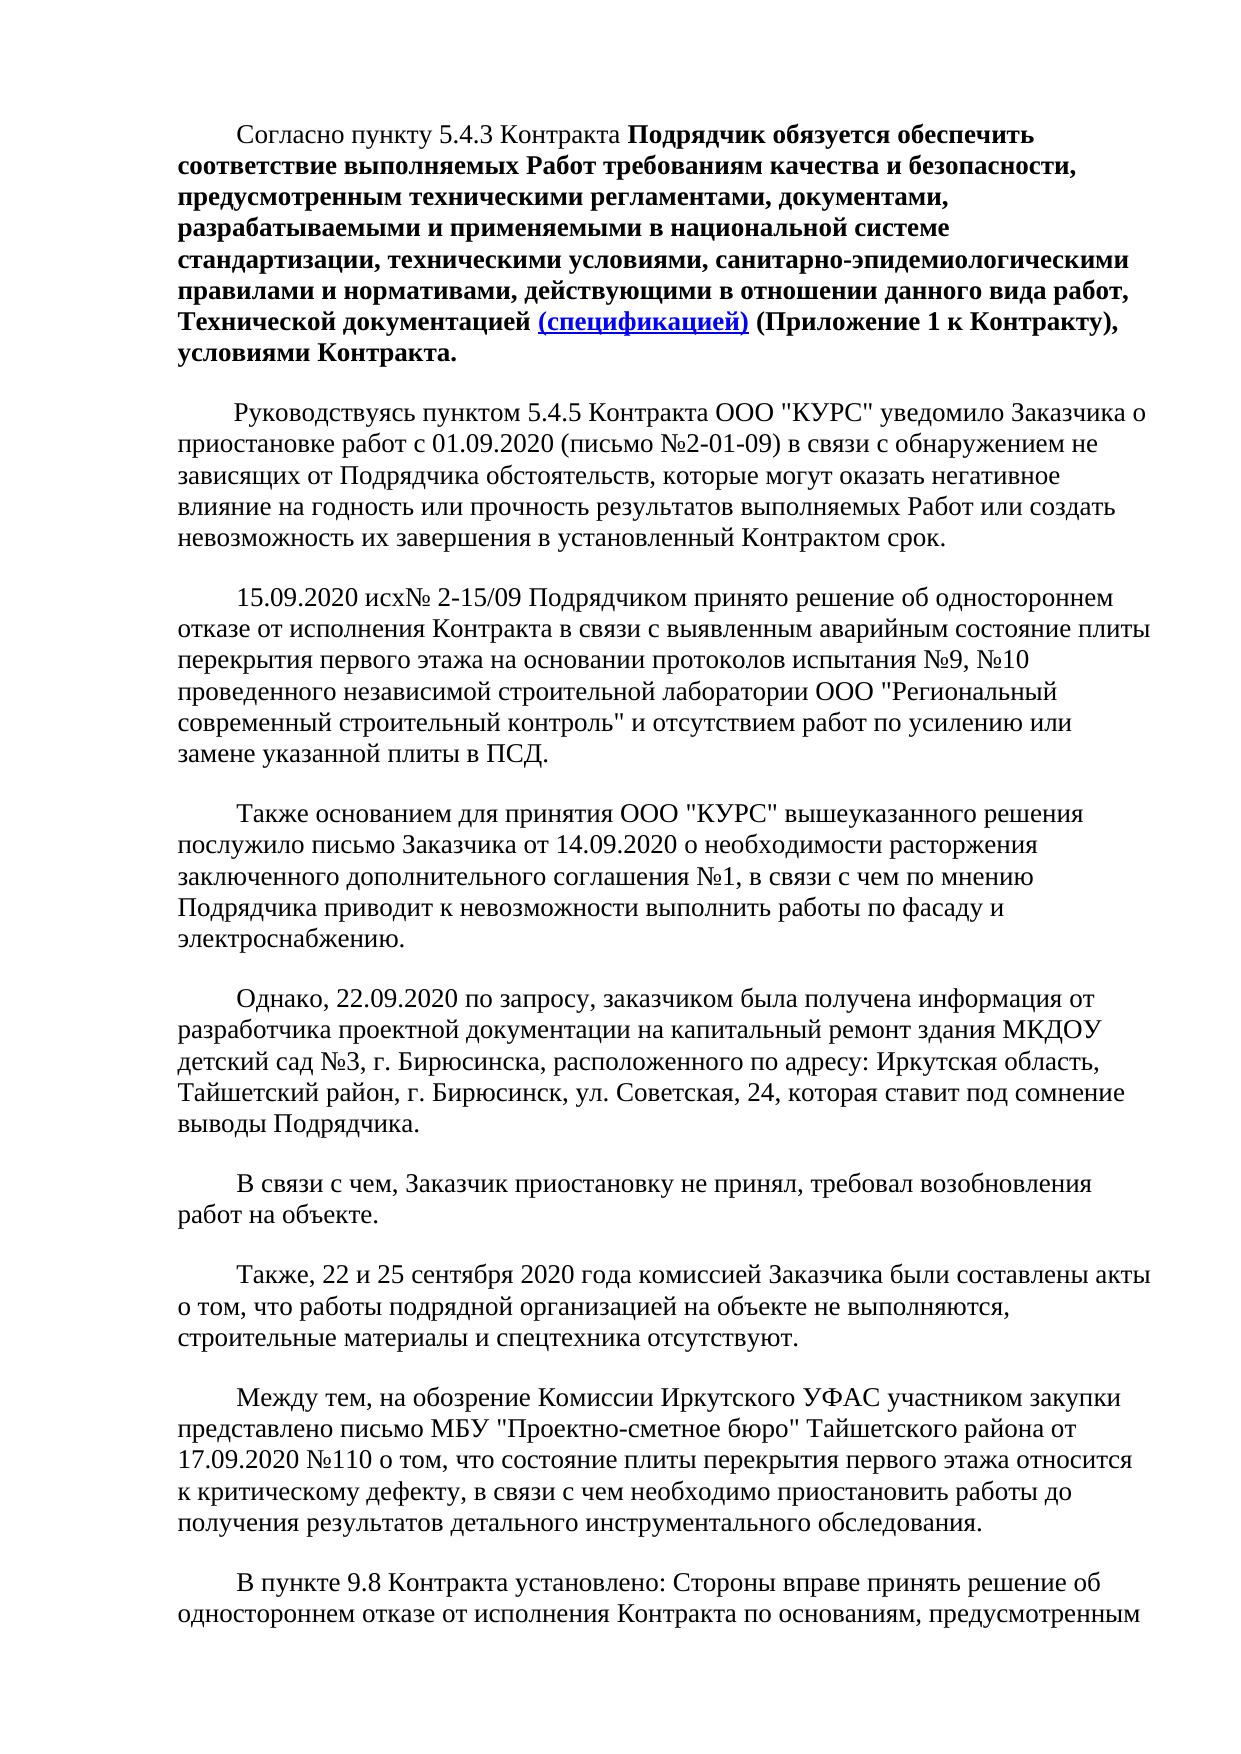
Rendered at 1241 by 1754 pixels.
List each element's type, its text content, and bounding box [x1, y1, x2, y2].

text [177, 1566, 1152, 1628]
text Однако, 22.09.2020 по запросу, заказчиком была получена информация от разработчика проектной документации на капитальный ремонт здания МКДОУ детский сад №3, г. Бирюсинска, расположенного по адресу: Иркутская область, Тайшетский район, г. Бирюсинск, ул. Советская, 24, которая ставит под сомнение выводы Подрядчика. [177, 982, 1152, 1138]
text В связи с чем, Заказчик приостановку не принял, требовал возобновления работ на объекте. [177, 1167, 1152, 1229]
text Также, 22 и 25 сентября 2020 года комиссией Заказчика были составлены акты о том, что работы подрядной организацией на объекте не выполняются, строительные материалы и спецтехника отсутствуют. [177, 1259, 1152, 1352]
text Согласно пункту 5.4.3 Контракта Подрядчик обязуется обеспечить соответствие выполняемых Работ требованиям качества и безопасности, предусмотренным техническими регламентами, документами, разрабатываемыми и применяемыми в национальной системе стандартизации, техническими условиями, санитарно-эпидемиологическими правилами и нормативами, действующими в отношении данного вида работ, Технической документацией (спецификацией) (Приложение 1 к Контракту), условиями Контракта. [177, 118, 1152, 367]
text Также основанием для принятия ООО "КУРС" вышеуказанного решения послужило письмо Заказчика от 14.09.2020 о необходимости расторжения заключенного дополнительного соглашения №1, в связи с чем по мнению Подрядчика приводит к невозможности выполнить работы по фасаду и электроснабжению. [177, 797, 1152, 953]
text Между тем, на обозрение Комиссии Иркутского УФАС участником закупки представлено письмо МБУ "Проектно-сметное бюро" Тайшетского района от 17.09.2020 №110 о том, что состояние плиты перекрытия первого этажа относится к критическому дефекту, в связи с чем необходимо приостановить работы до получения результатов детального инструментального обследования. [177, 1381, 1152, 1537]
text 15.09.2020 исх№ 2-15/09 Подрядчиком принято решение об одностороннем отказе от исполнения Контракта в связи с выявленным аварийным состояние плиты перекрытия первого этажа на основании протоколов испытания №9, №10 проведенного независимой строительной лаборатории ООО "Региональный современный строительный контроль" и отсутствием работ по усилению или замене указанной плиты в ПСД. [177, 581, 1152, 768]
text Руководствуясь пунктом 5.4.5 Контракта ООО "КУРС" уведомило Заказчика о приостановке работ с 01.09.2020 (письмо №2-01-09) в связи с обнаружением не зависящих от Подрядчика обстоятельств, которые могут оказать негативное влияние на годность или прочность результатов выполняемых Работ или создать невозможность их завершения в установленный Контрактом срок. [177, 396, 1152, 552]
